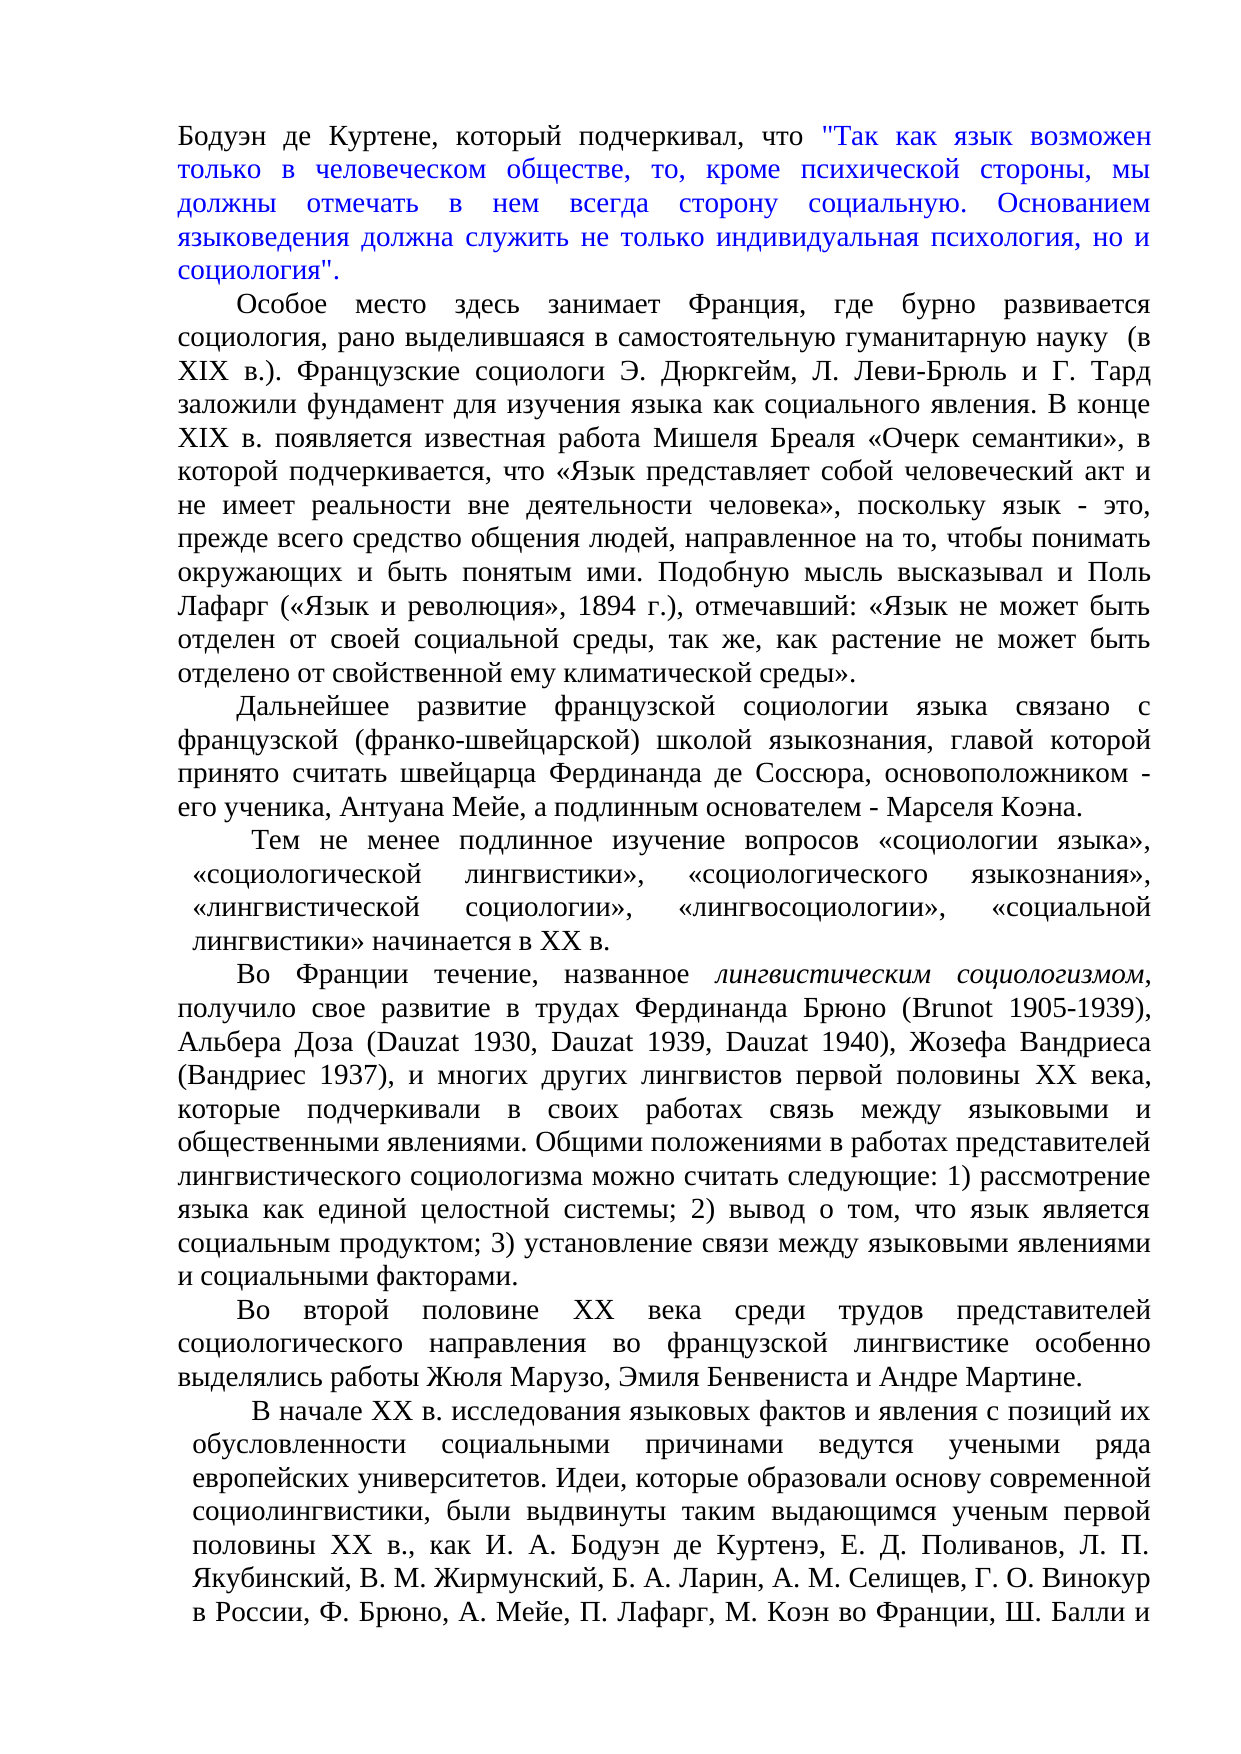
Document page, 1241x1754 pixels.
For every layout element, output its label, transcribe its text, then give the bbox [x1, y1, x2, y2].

text Тем не менее подлинное изучение вопросов «социологии языка», «социологической лингвистики», «социологического языкознания», «лингвистической социологии», «лингвосоциологии», «социальной лингвистики» начинается в ХХ в. [192, 822, 1152, 957]
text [177, 118, 1152, 286]
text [192, 1393, 1152, 1627]
text Во второй половине XX века среди трудов представителей социологического направления во французской лингвистике особенно выделялись работы Жюля Марузо, Эмиля Бенвениста и Андре Мартине. [177, 1292, 1152, 1393]
text Во Франции течение, названное лингвистическим социологизмом, получило свое развитие в трудах Фердинанда Брюно (Brunot 1905-1939), Альбера Доза (Dauzat 1930, Dauzat 1939, Dauzat 1940), Жозефа Вандриеса (Вандриес 1937), и многих других лингвистов первой половины XX века, которые подчеркивали в своих работах связь между языковыми и общественными явлениями. Общими положениями в работах представителей лингвистического социологизма можно считать следующие: 1) рассмотрение языка как единой целостной системы; 2) вывод о том, что язык является социальным продуктом; 3) установление связи между языковыми явлениями и социальными факторами. [177, 957, 1152, 1292]
text Особое место здесь занимает Франция, где бурно развивается социология, рано выделившаяся в самостоятельную гуманитарную науку (в XIX в.). Французские социологи Э. Дюркгейм, Л. Леви-Брюль и Г. Тард заложили фундамент для изучения языка как социального явления. В конце XIX в. появляется известная работа Мишеля Бреаля «Очерк семантики», в которой подчеркивается, что «Язык представляет собой человеческий акт и не имеет реальности вне деятельности человека», поскольку язык - это, прежде всего средство общения людей, направленное на то, чтобы понимать окружающих и быть понятым ими. Подобную мысль высказывал и Поль Лафарг («Язык и революция», 1894 г.), отмечавший: «Язык не может быть отделен от своей социальной среды, так же, как растение не может быть отделено от свойственной ему климатической среды». [177, 286, 1152, 688]
text Дальнейшее развитие французской социологии языка связано с французской (франко-швейцарской) школой языкознания, главой которой принято считать швейцарца Фердинанда де Соссюра, основоположником - его ученика, Антуана Мейе, а подлинным основателем - Марселя Коэна. [177, 688, 1152, 822]
